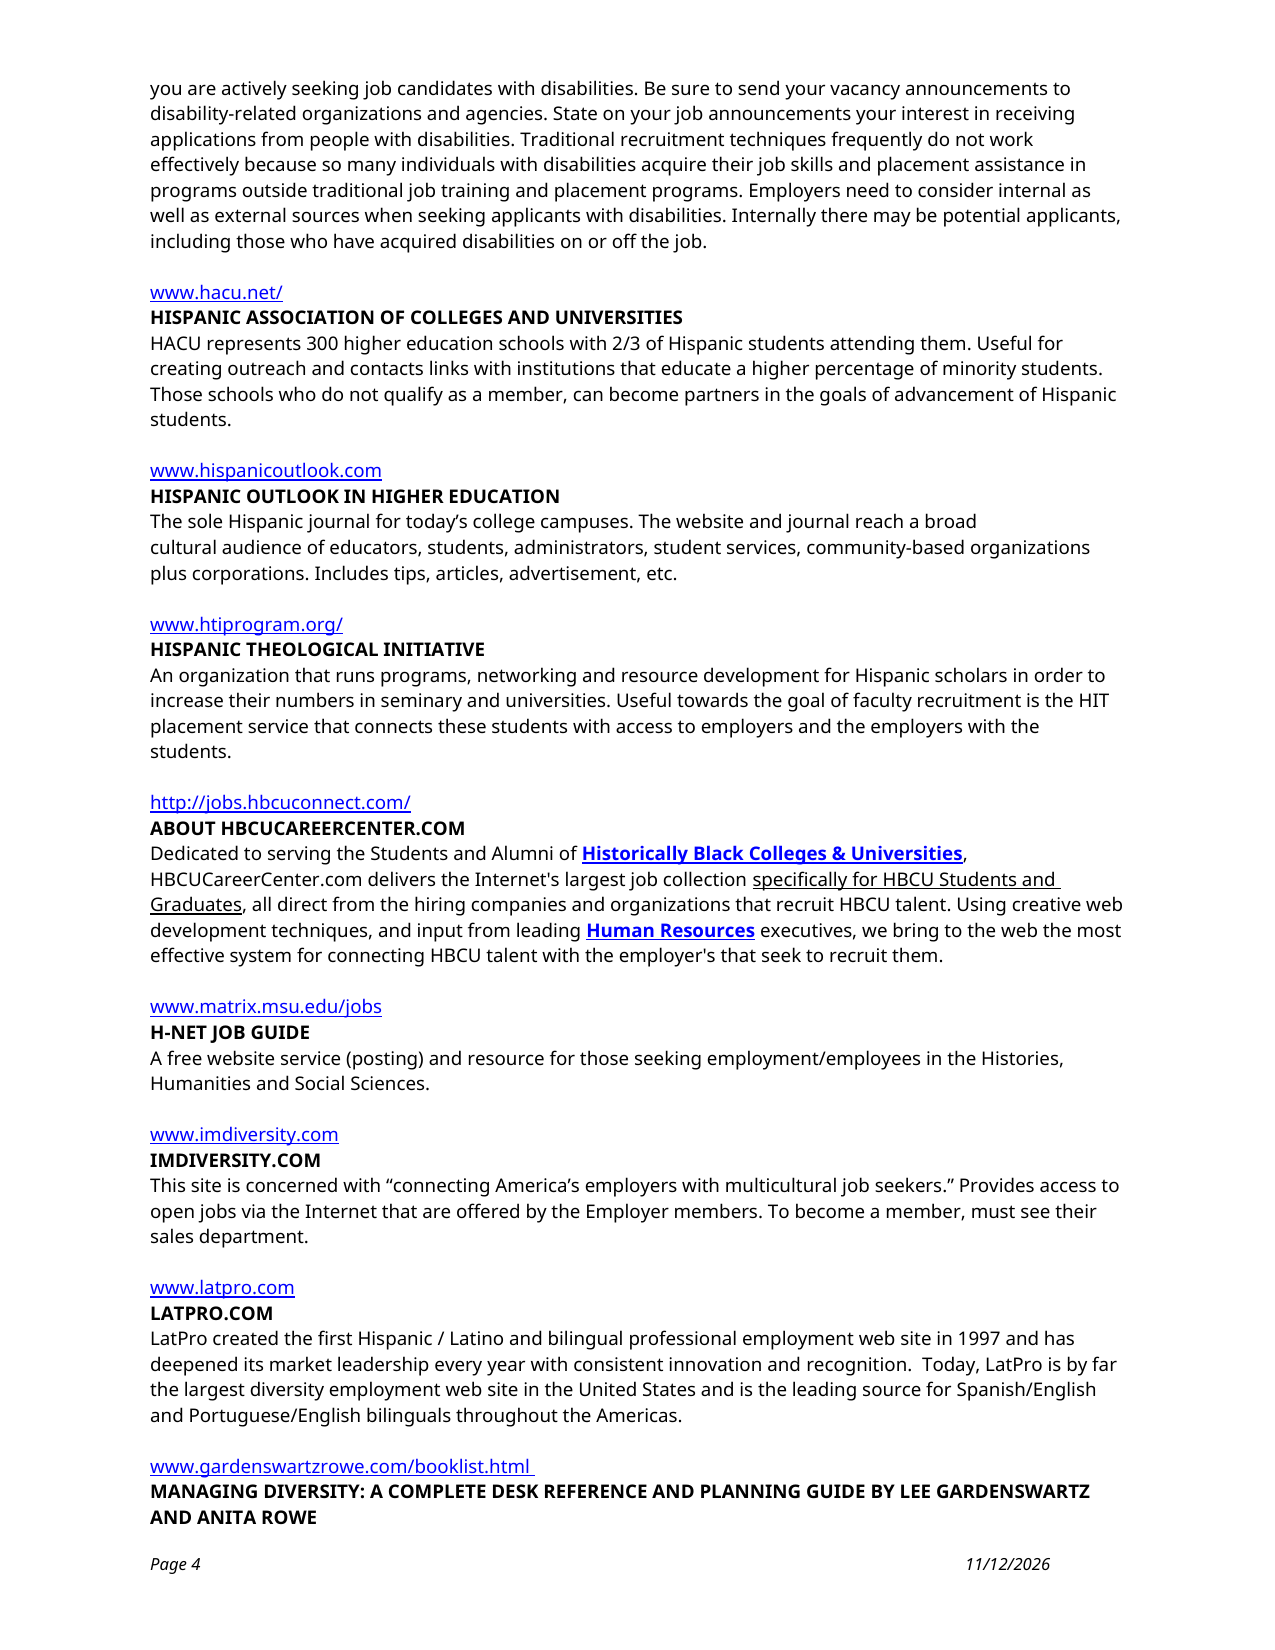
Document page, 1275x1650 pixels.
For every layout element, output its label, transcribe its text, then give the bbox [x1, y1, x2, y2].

text HACU represents 300 higher education schools with 2/3 of Hispanic students attending them. Useful for creating outreach and contacts links with institutions that educate a higher percentage of minority students. Those schools who do not qualify as a member, can become partners in the goals of advancement of Hispanic students. [150, 330, 1125, 432]
text HISPANIC ASSOCIATION OF COLLEGES AND UNIVERSITIES [150, 305, 1125, 330]
text www.hacu.net/ [150, 279, 1125, 305]
text A free website service (posting) and resource for those seeking employment/employees in the Histories, Humanities and Social Sciences. [150, 1045, 1125, 1096]
text cultural audience of educators, students, administrators, student services, community-based organizations plus corporations. Includes tips, articles, advertisement, etc. [150, 534, 1125, 585]
text IMDIVERSITY.COM [150, 1147, 1125, 1172]
text LatPro created the first Hispanic / Latino and bilingual professional employment web site in 1997 and has deepened its market leadership every year with consistent innovation and recognition. Today, LatPro is by far the largest diversity employment web site in the United States and is the leading source for Spanish/English and Portuguese/English bilinguals throughout the Americas. [150, 1326, 1125, 1428]
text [150, 1479, 1125, 1530]
text www.latpro.com [150, 1274, 1125, 1300]
text An organization that runs programs, networking and resource development for Hispanic scholars in order to increase their numbers in seminary and universities. Useful towards the goal of faculty recruitment is the HIT placement service that connects these students with access to employers and the employers with the students. [150, 662, 1125, 764]
text www.htiprogram.org/ [150, 611, 1125, 636]
text www.matrix.msu.edu/jobs [150, 994, 1125, 1019]
text www.hispanicoutlook.com [150, 458, 1125, 483]
text LatPro.com [150, 1300, 1125, 1326]
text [150, 75, 1125, 254]
text www.gardenswartzrowe.com/booklist.html [150, 1453, 1125, 1479]
text This site is concerned with “connecting America’s employers with multicultural job seekers.” Provides access to open jobs via the Internet that are offered by the Employer members. To become a member, must see their sales department. [150, 1172, 1125, 1249]
text HISPANIC OUTLOOK IN HIGHER EDUCATION [150, 483, 1125, 509]
text H-NET JOB GUIDE [150, 1019, 1125, 1045]
text The sole Hispanic journal for today’s college campuses. The website and journal reach a broad [150, 509, 1125, 534]
text HISPANIC THEOLOGICAL INITIATIVE [150, 636, 1125, 662]
text www.imdiversity.com [150, 1121, 1125, 1147]
text http://jobs.hbcuconnect.com/ [150, 789, 1125, 815]
text About HBCUCareerCenter.com Dedicated to serving the Students and Alumni of Historically Black Colleges & Universities, HBCUCareerCenter.com delivers the Internet's largest job collection specifically for HBCU Students and Graduates, all direct from the hiring companies and organizations that recruit HBCU talent. Using creative web development techniques, and input from leading Human Resources executives, we bring to the web the most effective system for connecting HBCU talent with the employer's that seek to recruit them. [150, 815, 1125, 968]
